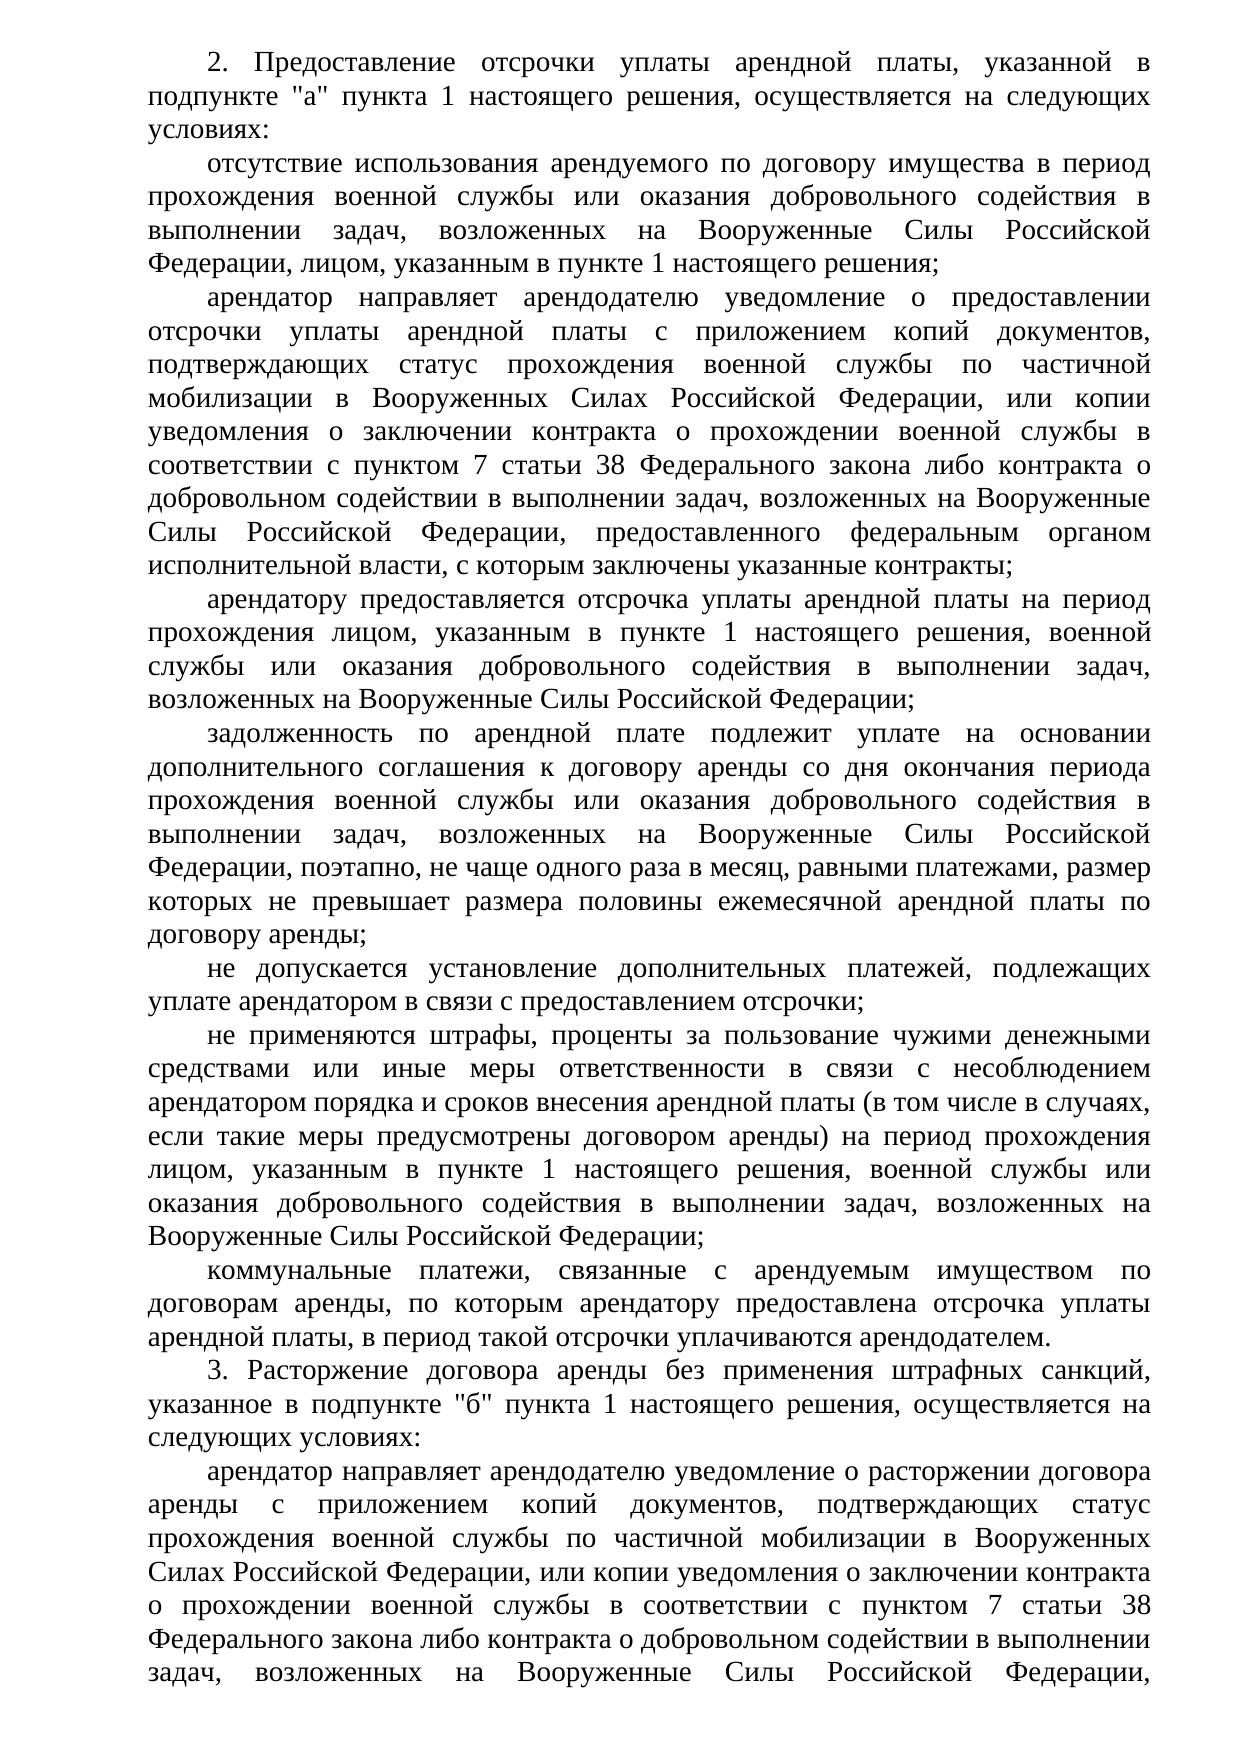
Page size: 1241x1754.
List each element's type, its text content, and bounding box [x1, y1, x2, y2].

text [148, 1453, 1152, 1688]
text коммунальные платежи, связанные с арендуемым имуществом по договорам аренды, по которым арендатору предоставлена отсрочка уплаты арендной платы, в период такой отсрочки уплачиваются арендодателем. [148, 1252, 1152, 1352]
text 2. Предоставление отсрочки уплаты арендной платы, указанной в подпункте "а" пункта 1 настоящего решения, осуществляется на следующих условиях: [148, 44, 1152, 145]
text 3. Расторжение договора аренды без применения штрафных санкций, указанное в подпункте "б" пункта 1 настоящего решения, осуществляется на следующих условиях: [148, 1352, 1152, 1453]
text отсутствие использования арендуемого по договору имущества в период прохождения военной службы или оказания добровольного содействия в выполнении задач, возложенных на Вооруженные Силы Российской Федерации, лицом, указанным в пункте 1 настоящего решения; [148, 145, 1152, 279]
text арендатору предоставляется отсрочка уплаты арендной платы на период прохождения лицом, указанным в пункте 1 настоящего решения, военной службы или оказания добровольного содействия в выполнении задач, возложенных на Вооруженные Силы Российской Федерации; [148, 581, 1152, 715]
text арендатор направляет арендодателю уведомление о предоставлении отсрочки уплаты арендной платы с приложением копий документов, подтверждающих статус прохождения военной службы по частичной мобилизации в Вооруженных Силах Российской Федерации, или копии уведомления о заключении контракта о прохождении военной службы в соответствии с пунктом 7 статьи 38 Федерального закона либо контракта о добровольном содействии в выполнении задач, возложенных на Вооруженные Силы Российской Федерации, предоставленного федеральным органом исполнительной власти, с которым заключены указанные контракты; [148, 279, 1152, 581]
text не применяются штрафы, проценты за пользование чужими денежными средствами или иные меры ответственности в связи с несоблюдением арендатором порядка и сроков внесения арендной платы (в том числе в случаях, если такие меры предусмотрены договором аренды) на период прохождения лицом, указанным в пункте 1 настоящего решения, военной службы или оказания добровольного содействия в выполнении задач, возложенных на Вооруженные Силы Российской Федерации; [148, 1017, 1152, 1252]
text не допускается установление дополнительных платежей, подлежащих уплате арендатором в связи с предоставлением отсрочки; [148, 950, 1152, 1017]
text задолженность по арендной плате подлежит уплате на основании дополнительного соглашения к договору аренды со дня окончания периода прохождения военной службы или оказания добровольного содействия в выполнении задач, возложенных на Вооруженные Силы Российской Федерации, поэтапно, не чаще одного раза в месяц, равными платежами, размер которых не превышает размера половины ежемесячной арендной платы по договору аренды; [148, 715, 1152, 950]
